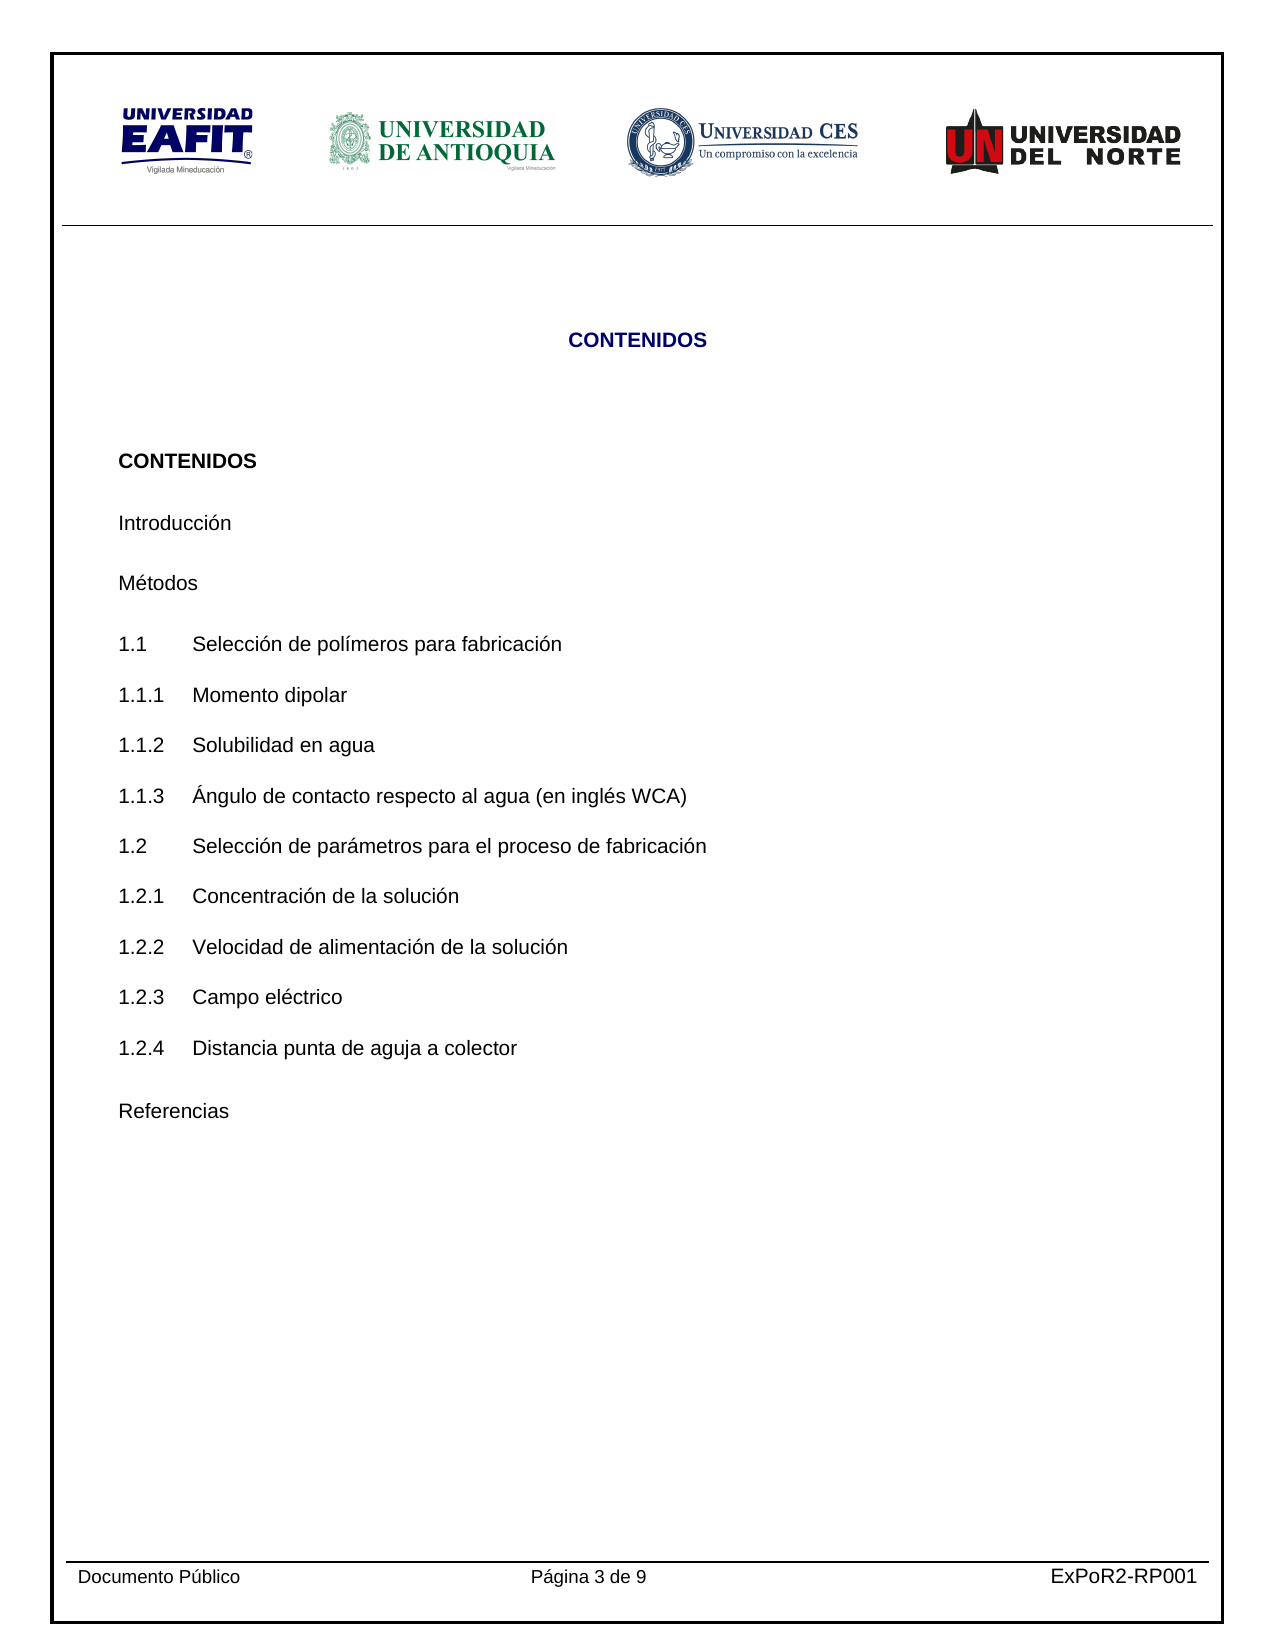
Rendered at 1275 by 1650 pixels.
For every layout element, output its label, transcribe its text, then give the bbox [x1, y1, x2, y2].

title CONTENIDOS [118, 327, 1157, 351]
picture [625, 106, 859, 178]
picture [327, 111, 557, 171]
picture [121, 108, 253, 174]
picture [941, 108, 1185, 174]
